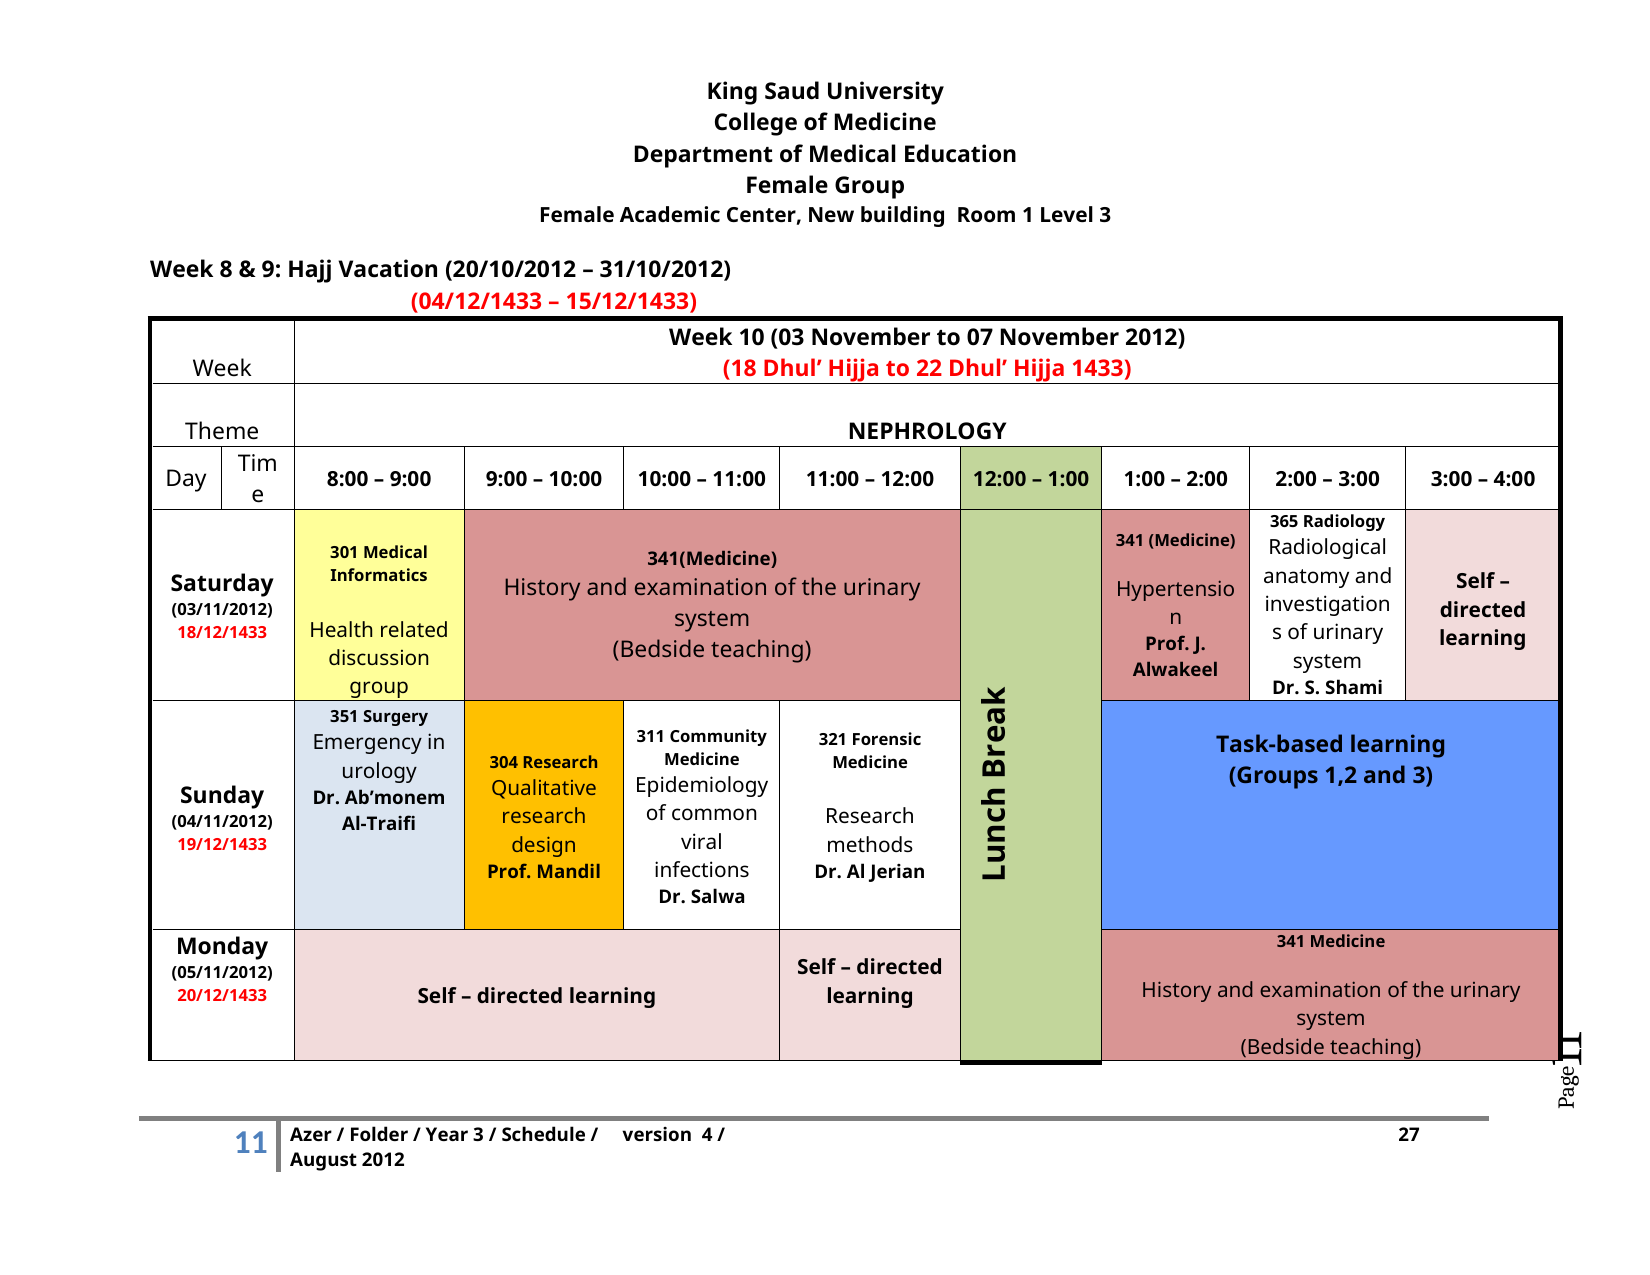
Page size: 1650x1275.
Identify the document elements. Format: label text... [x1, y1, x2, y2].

table_cell 11:00 – 12:00 [780, 447, 960, 509]
text Female Academic Center, New building Room 1 Level 3 [150, 200, 1500, 228]
table_cell 304 Research Qualitative research design Prof. Mandil [465, 701, 623, 929]
table_cell Self – directed learning [780, 930, 960, 1060]
table_cell Time [222, 447, 294, 509]
table_cell 341 Medicine History and examination of the urinary system (Bedside teaching) [1102, 930, 1558, 1060]
table_cell Day [152, 447, 221, 509]
table_cell 365 Radiology Radiological anatomy and investigations of urinary system Dr. S. Shami [1250, 510, 1405, 700]
table_cell 351 Surgery Emergency in urology Dr. Ab’monem Al-Traifi [295, 701, 464, 929]
table_cell 341 (Medicine) Hypertension Prof. J. Alwakeel [1102, 510, 1249, 700]
text (04/12/1433 – 15/12/1433) [150, 285, 1500, 316]
table_cell 3:00 – 4:00 [1406, 447, 1558, 509]
table_cell 1:00 – 2:00 [1102, 447, 1249, 509]
table_cell 311 Community Medicine Epidemiology of common viral infections Dr. Salwa [624, 701, 779, 929]
table_cell Monday (05/11/2012) 20/12/1433 [152, 930, 294, 1060]
table_cell 2:00 – 3:00 [1250, 447, 1405, 509]
text Week 8 & 9: Hajj Vacation (20/10/2012 – 31/10/2012) [150, 253, 1500, 285]
table_cell 301 Medical Informatics Health related discussion group [295, 510, 464, 700]
table_cell 8:00 – 9:00 [295, 447, 464, 509]
table_cell Sunday (04/11/2012) 19/12/1433 [152, 701, 294, 929]
table_cell NEPHROLOGY [295, 384, 1558, 446]
table_header Week 10 (03 November to 07 November 2012) (18 Dhul’ Hijja to 22 Dhul’ Hijja 1433) [295, 321, 1558, 383]
table_cell Task-based learning (Groups 1,2 and 3) [1102, 701, 1558, 929]
table_cell Self – directed learning [295, 930, 779, 1060]
table_cell 341(Medicine) History and examination of the urinary system (Bedside teaching) [465, 510, 960, 700]
table_cell Lunch Break [961, 510, 1101, 1060]
table_cell 10:00 – 11:00 [624, 447, 779, 509]
table_header Week [152, 321, 294, 383]
table_cell 12:00 – 1:00 [961, 447, 1101, 509]
table_cell Saturday (03/11/2012) 18/12/1433 [152, 510, 294, 700]
table_cell 9:00 – 10:00 [465, 447, 623, 509]
table_cell Theme [152, 384, 294, 446]
table_cell Self – directed learning [1406, 510, 1558, 700]
table_cell 321 Forensic Medicine Research methods Dr. Al Jerian [780, 701, 960, 929]
